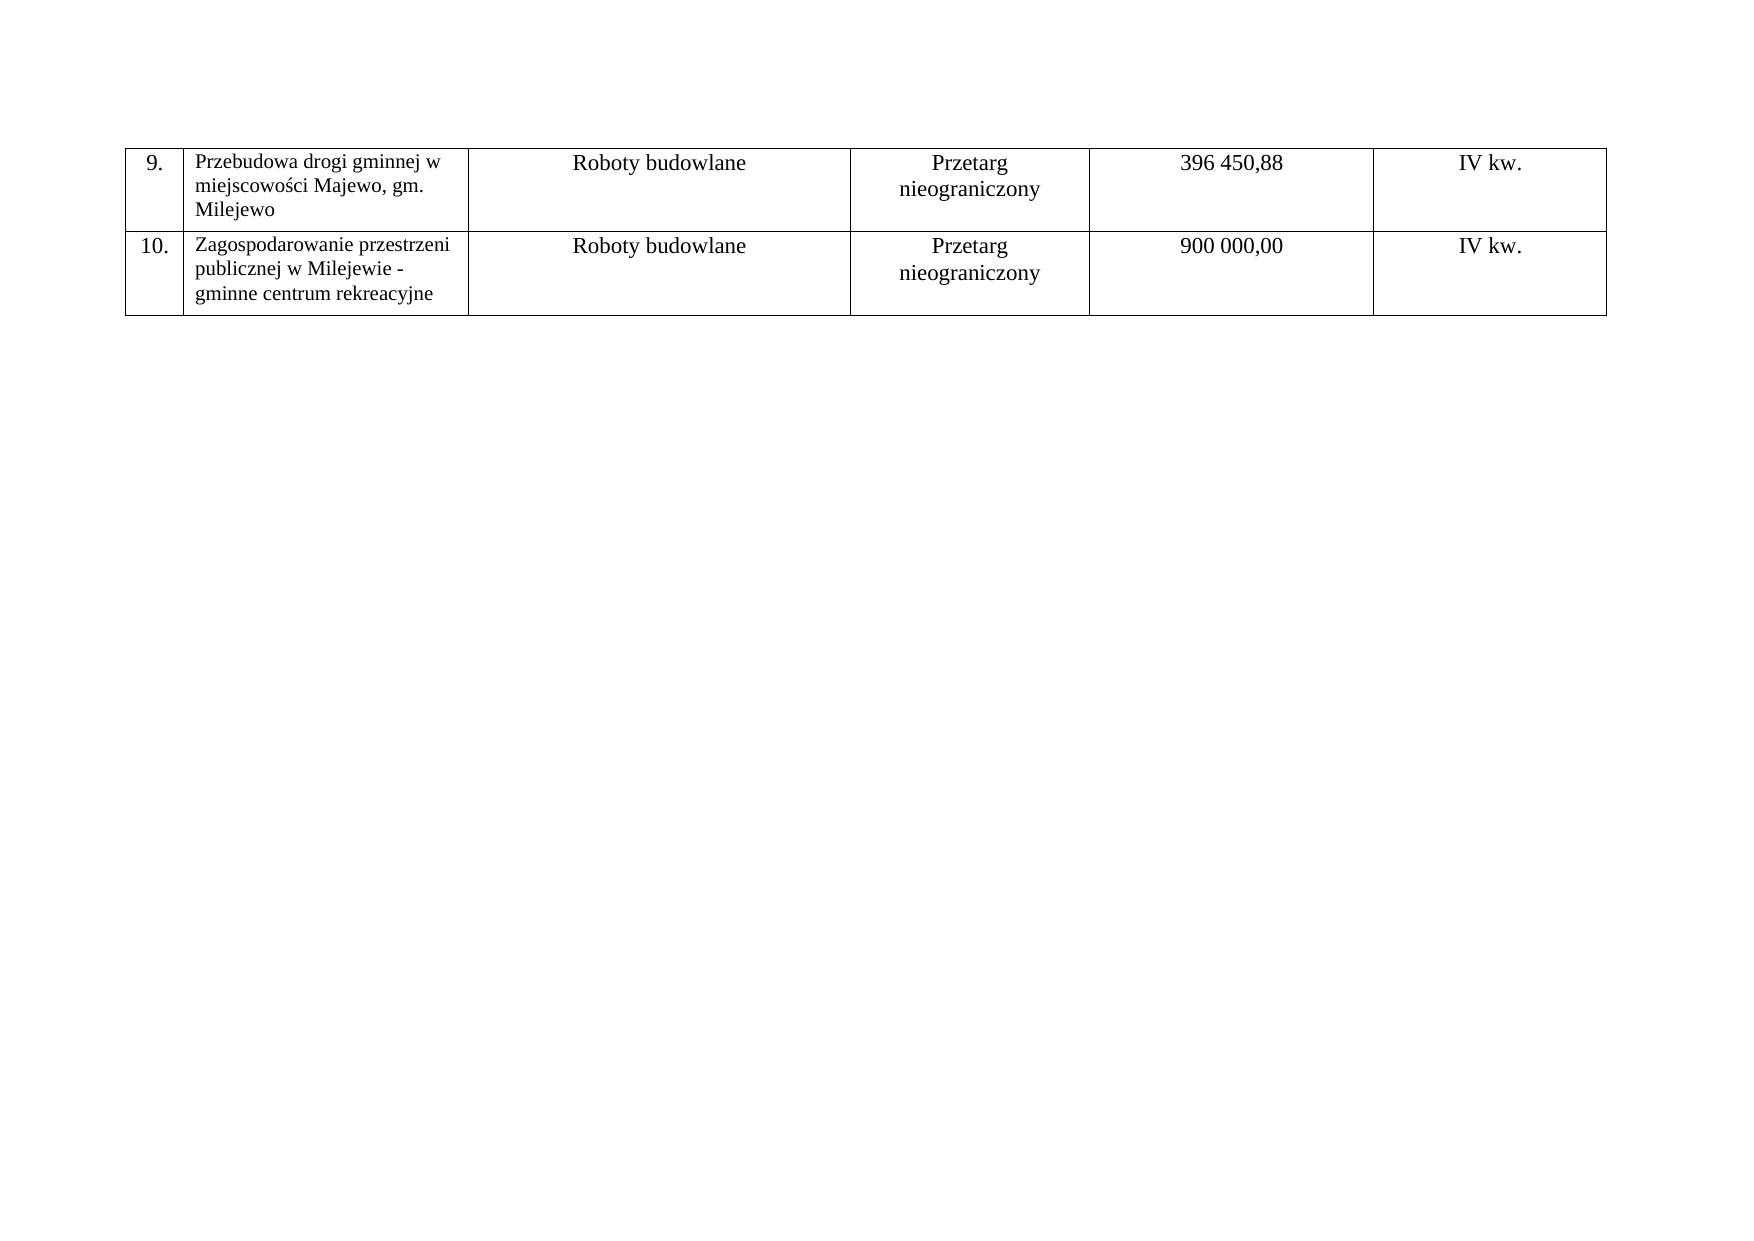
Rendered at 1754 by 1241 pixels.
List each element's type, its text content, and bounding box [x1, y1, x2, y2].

table_cell Roboty budowlane [469, 149, 850, 231]
table_cell Zagospodarowanie przestrzeni publicznej w Milejewie - gminne centrum rekreacyjne [184, 232, 468, 315]
table_cell IV kw. [1374, 149, 1606, 231]
table_cell 900 000,00 [1090, 232, 1373, 315]
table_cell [851, 149, 1089, 231]
table_cell Przetarg nieograniczony [851, 232, 1089, 315]
table_cell IV kw. [1374, 232, 1606, 315]
table_cell Przebudowa drogi gminnej w miejscowości Majewo, gm. Milejewo [184, 149, 468, 231]
table_cell 9. [126, 149, 183, 231]
table_cell Roboty budowlane [469, 232, 850, 315]
table_cell 396 450,88 [1090, 149, 1373, 231]
table_cell 10. [126, 232, 183, 315]
